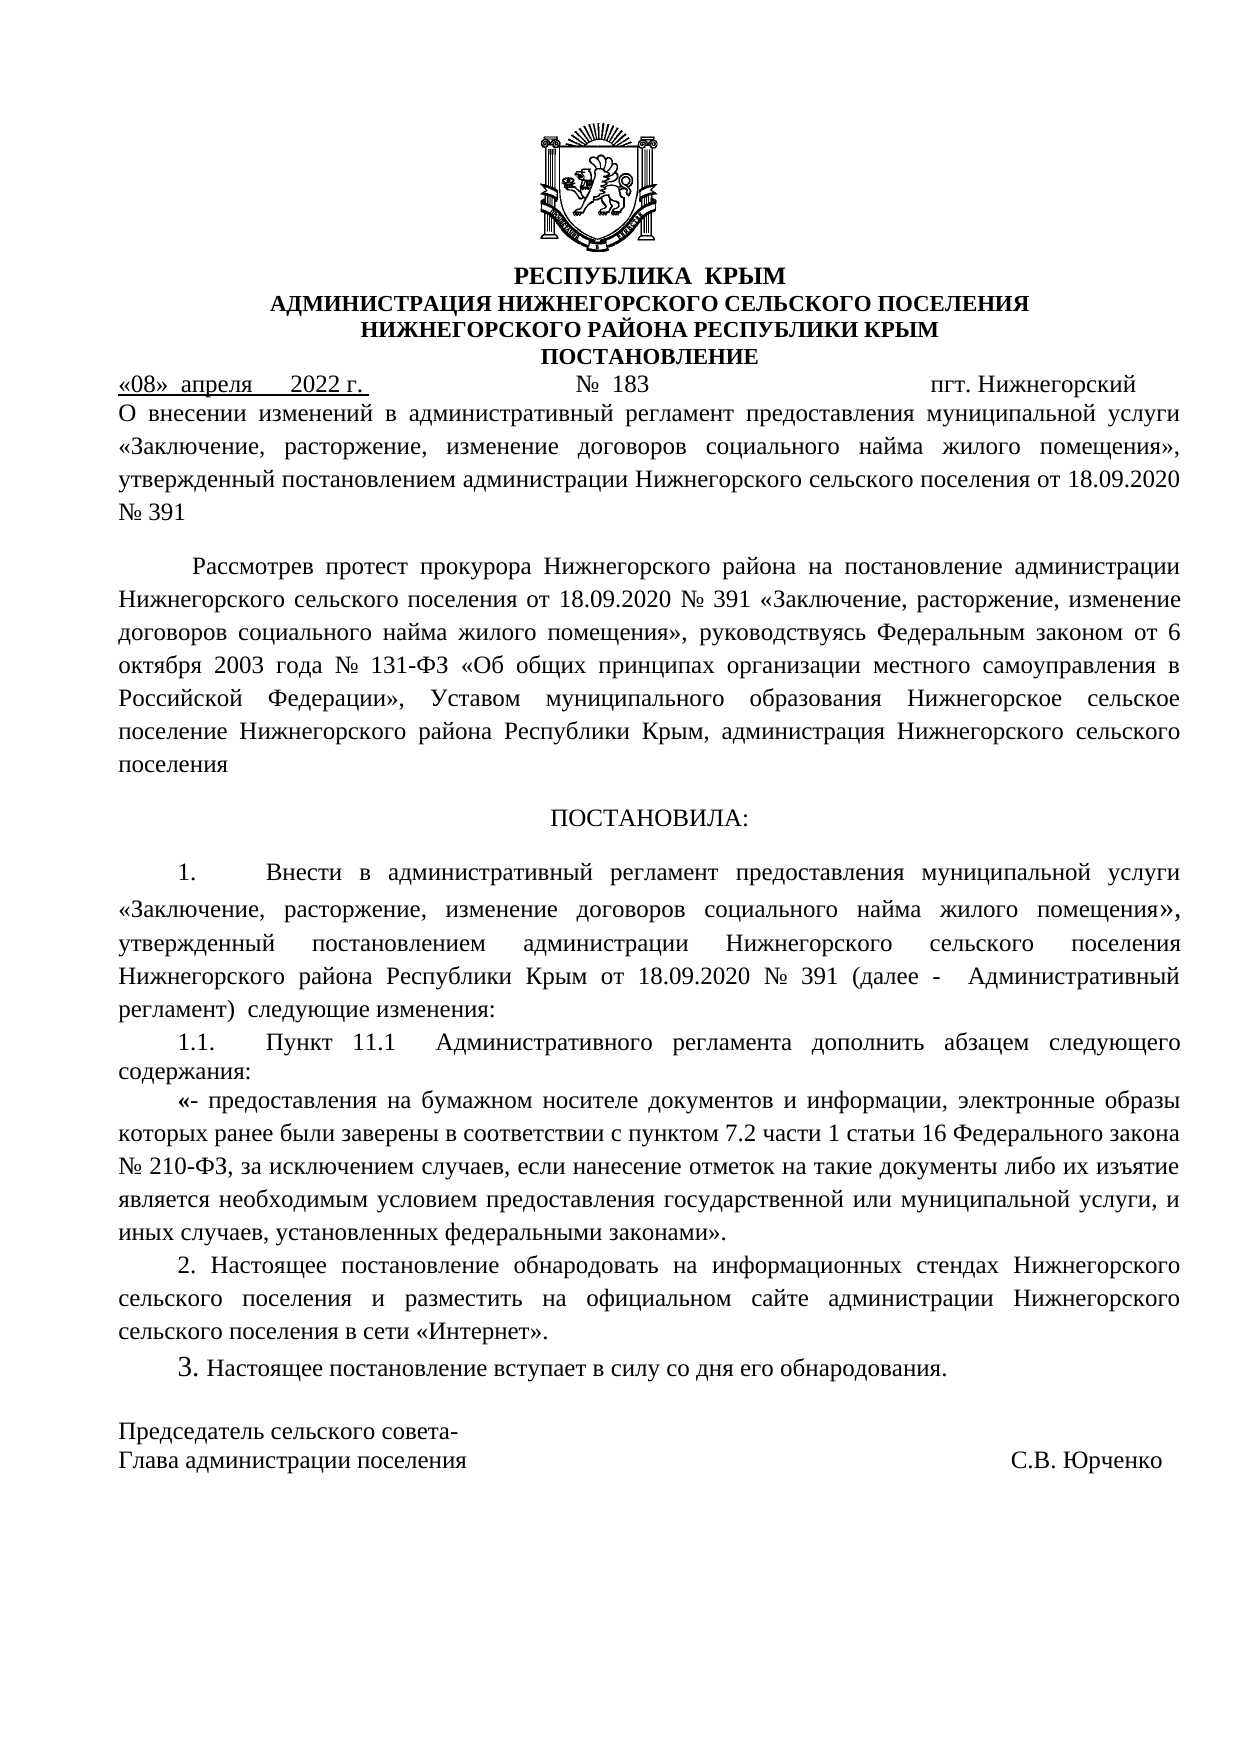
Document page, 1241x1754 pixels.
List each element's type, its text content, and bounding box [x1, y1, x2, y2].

text Рассмотрев протест прокурора Нижнегорского района на постановление администрации Нижнегорского сельского поселения от 18.09.2020 № 391 «Заключение, расторжение, изменение договоров социального найма жилого помещения», руководствуясь Федеральным законом от 6 октября 2003 года № 131-ФЗ «Об общих принципах организации местного самоуправления в Российской Федерации», Уставом муниципального образования Нижнегорское сельское поселение Нижнегорского района Республики Крым, администрация Нижнегорского сельского поселения [118, 551, 1181, 778]
text ПОСТАНОВЛЕНИЕ [118, 343, 1181, 369]
picture [537, 118, 660, 258]
text 2. Настоящее постановление обнародовать на информационных стендах Нижнегорского сельского поселения и разместить на официальном сайте администрации Нижнегорского сельского поселения в сети «Интернет». [118, 1250, 1181, 1345]
list Внести в административный регламент предоставления муниципальной услуги «Заключение, расторжение, изменение договоров социального найма жилого помещения», утвержденный постановлением администрации Нижнегорского сельского поселения Нижнегорского района Республики Крым от 18.09.2020 № 391 (далее - Административный регламент) следующие изменения: [118, 857, 1181, 1023]
text «08» апреля 2022 г. № 183 пгт. Нижнегорский [118, 369, 1181, 398]
text Председатель сельского совета- [118, 1416, 1181, 1445]
text 3. Настоящее постановление вступает в силу со дня его обнародования. [118, 1349, 1181, 1382]
text НИЖНЕГОРСКОГО РАЙОНА РЕСПУБЛИКИ КРЫМ [118, 316, 1181, 343]
text Глава администрации поселения С.В. Юрченко [118, 1445, 1181, 1473]
text РЕСПУБЛИКА КРЫМ [118, 261, 1181, 290]
text О внесении изменений в административный регламент предоставления муниципальной услуги «Заключение, расторжение, изменение договоров социального найма жилого помещения», утвержденный постановлением администрации Нижнегорского сельского поселения от 18.09.2020 № 391 [118, 398, 1181, 526]
text АДМИНИСТРАЦИЯ НИЖНЕГОРСКОГО СЕЛЬСКОГО ПОСЕЛЕНИЯ [118, 290, 1181, 316]
list Пункт 11.1 Административного регламента дополнить абзацем следующего содержания: [118, 1027, 1181, 1085]
text ПОСТАНОВИЛА: [118, 803, 1181, 832]
list «- предоставления на бумажном носителе документов и информации, электронные образы которых ранее были заверены в соответствии с пунктом 7.2 части 1 статьи 16 Федерального закона № 210-ФЗ, за исключением случаев, если нанесение отметок на такие документы либо их изъятие является необходимым условием предоставления государственной или муниципальной услуги, и иных случаев, установленных федеральными законами». [118, 1085, 1181, 1246]
